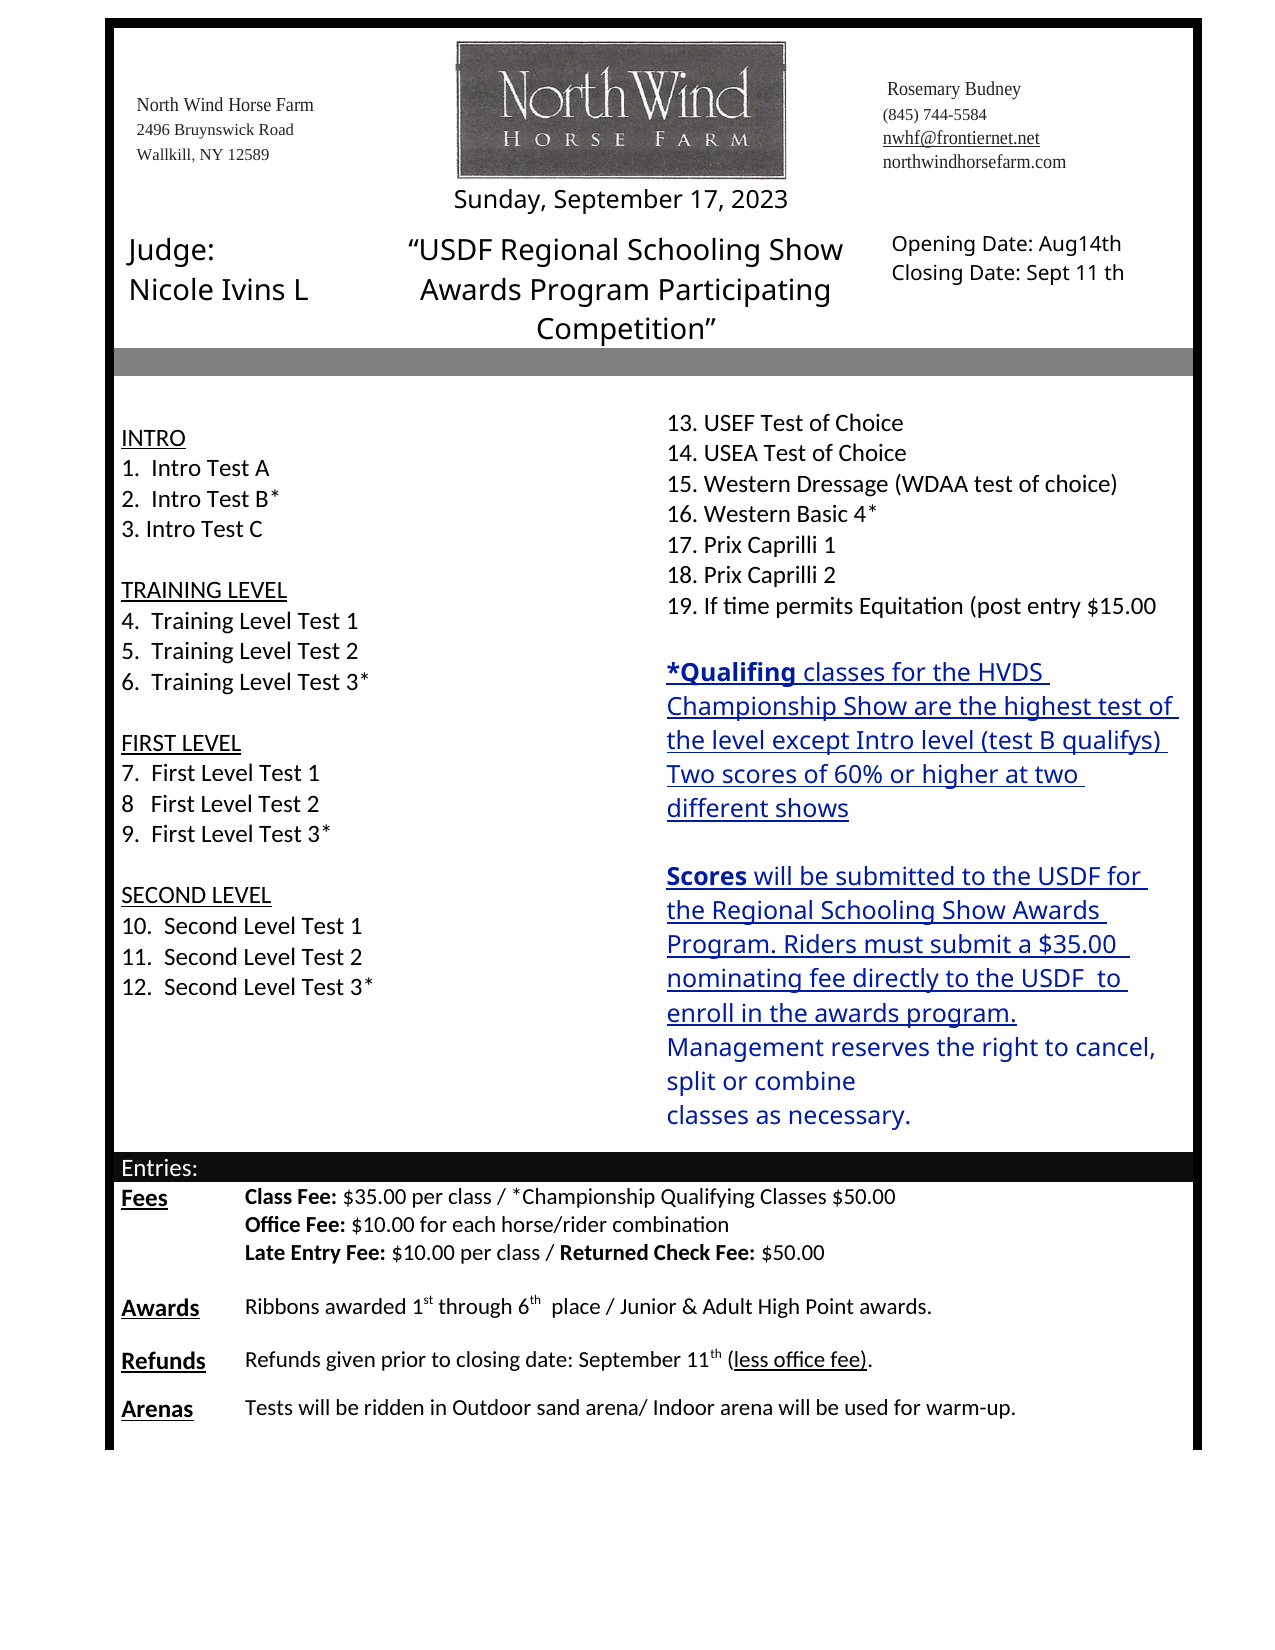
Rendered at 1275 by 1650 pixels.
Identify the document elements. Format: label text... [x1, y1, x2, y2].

table_cell Entries: [114, 1152, 540, 1182]
table_header Sunday, September 17, 2023 [371, 28, 871, 229]
table_cell Judge: Nicole Ivins L [114, 229, 371, 348]
table_header Rosemary Budney (845) 744-5584 nwhf@frontiernet.net northwindhorsefarm.com [871, 28, 1193, 229]
table_cell 13. USEF Test of Choice 14. USEA Test of Choice 15. Western Dressage (WDAA test of choice) 16. Western Basic 4* 17. Prix Caprilli 1 18. Prix Caprilli 2 19. If time permits Equitation (post entry $15.00 *Qualifing classes for the HVDS Championship Show are the highest test of the level except Intro level (test B qualifys) Two scores of 60% or higher at two different shows Scores will be submitted to the USDF for the Regional Schooling Show Awards Program. Riders must submit a $35.00 nominating fee directly to the USDF to enroll in the awards program. Management reserves the right to cancel, split or combine classes as necessary. [655, 376, 1193, 1152]
table_cell Ribbons awarded 1st through 6th place / Junior & Adult High Point awards. [234, 1292, 1193, 1345]
table_cell [371, 348, 871, 376]
table_cell Tests will be ridden in Outdoor sand arena/ Indoor arena will be used for warm-up. [234, 1394, 1193, 1449]
table_cell [114, 348, 371, 376]
table_cell [540, 1152, 1193, 1182]
table_cell Refunds given prior to closing date: September 11th (less office fee). [234, 1345, 1193, 1393]
table_cell Opening Date: Aug14th Closing Date: Sept 11 th [880, 229, 1193, 348]
table_cell [871, 348, 1193, 376]
table_cell INTRO 1. Intro Test A 2. Intro Test B* 3. Intro Test C TRAINING LEVEL 4. Training Level Test 1 5. Training Level Test 2 6. Training Level Test 3* FIRST LEVEL 7. First Level Test 1 8 First Level Test 2 9. First Level Test 3* SECOND LEVEL 10. Second Level Test 1 11. Second Level Test 2 12. Second Level Test 3* [114, 376, 655, 1152]
picture [455, 41, 787, 182]
table_cell Awards [114, 1292, 233, 1345]
table_cell Refunds [114, 1345, 233, 1393]
table_cell “USDF Regional Schooling Show Awards Program Participating Competition” [371, 229, 880, 348]
table_cell Class Fee: $35.00 per class / *Championship Qualifying Classes $50.00 Office Fee: $10.00 for each horse/rider combination Late Entry Fee: $10.00 per class / Returned Check Fee: $50.00 [234, 1182, 1193, 1292]
table_cell Arenas [114, 1394, 233, 1449]
table_header North Wind Horse Farm 2496 Bruynswick Road Wallkill, NY 12589 [114, 28, 371, 229]
table_cell Fees [114, 1182, 233, 1292]
